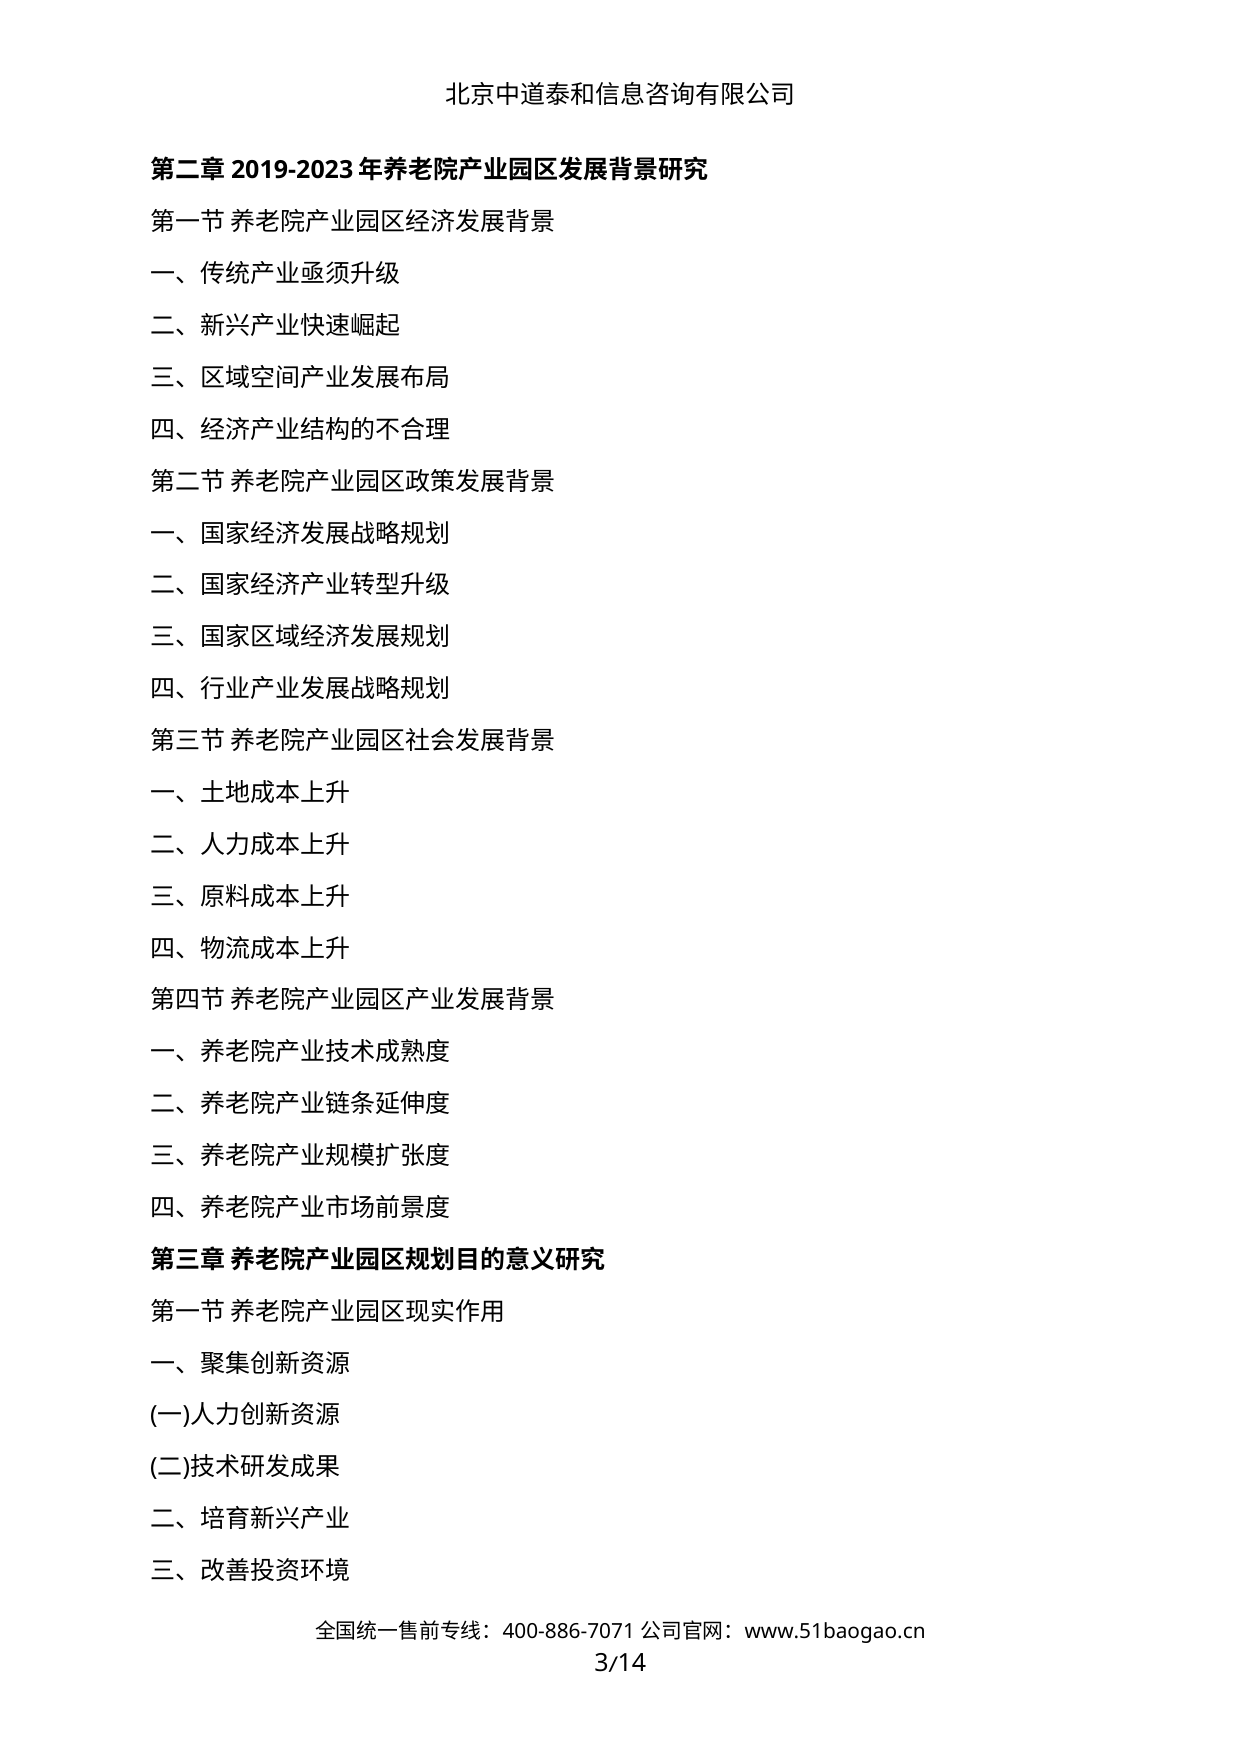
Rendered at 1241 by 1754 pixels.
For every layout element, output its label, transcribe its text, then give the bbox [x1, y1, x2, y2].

text 第四节 养老院产业园区产业发展背景 [150, 980, 1090, 1016]
text 二、新兴产业快速崛起 [150, 306, 1090, 342]
text (二)技术研发成果 [150, 1447, 1090, 1483]
text 四、物流成本上升 [150, 928, 1090, 964]
text 二、培育新兴产业 [150, 1499, 1090, 1535]
text 第一节 养老院产业园区现实作用 [150, 1291, 1090, 1327]
text 一、土地成本上升 [150, 772, 1090, 809]
text 三、国家区域经济发展规划 [150, 617, 1090, 653]
text 二、国家经济产业转型升级 [150, 565, 1090, 601]
text 二、人力成本上升 [150, 824, 1090, 861]
text 四、经济产业结构的不合理 [150, 409, 1090, 446]
text 一、传统产业亟须升级 [150, 254, 1090, 290]
text 第三章 养老院产业园区规划目的意义研究 [150, 1239, 1090, 1276]
text 四、养老院产业市场前景度 [150, 1187, 1090, 1224]
text 一、养老院产业技术成熟度 [150, 1032, 1090, 1068]
text 第一节 养老院产业园区经济发展背景 [150, 202, 1090, 238]
text 三、原料成本上升 [150, 876, 1090, 912]
text 第二章 2019-2023年养老院产业园区发展背景研究 [150, 150, 1090, 186]
text 三、区域空间产业发展布局 [150, 357, 1090, 394]
text 第二节 养老院产业园区政策发展背景 [150, 461, 1090, 497]
text 一、国家经济发展战略规划 [150, 513, 1090, 549]
text 二、养老院产业链条延伸度 [150, 1084, 1090, 1120]
text (一)人力创新资源 [150, 1395, 1090, 1431]
text 三、改善投资环境 [150, 1551, 1090, 1587]
text 三、养老院产业规模扩张度 [150, 1136, 1090, 1172]
text 四、行业产业发展战略规划 [150, 669, 1090, 705]
text 一、聚集创新资源 [150, 1343, 1090, 1379]
text 第三节 养老院产业园区社会发展背景 [150, 721, 1090, 757]
